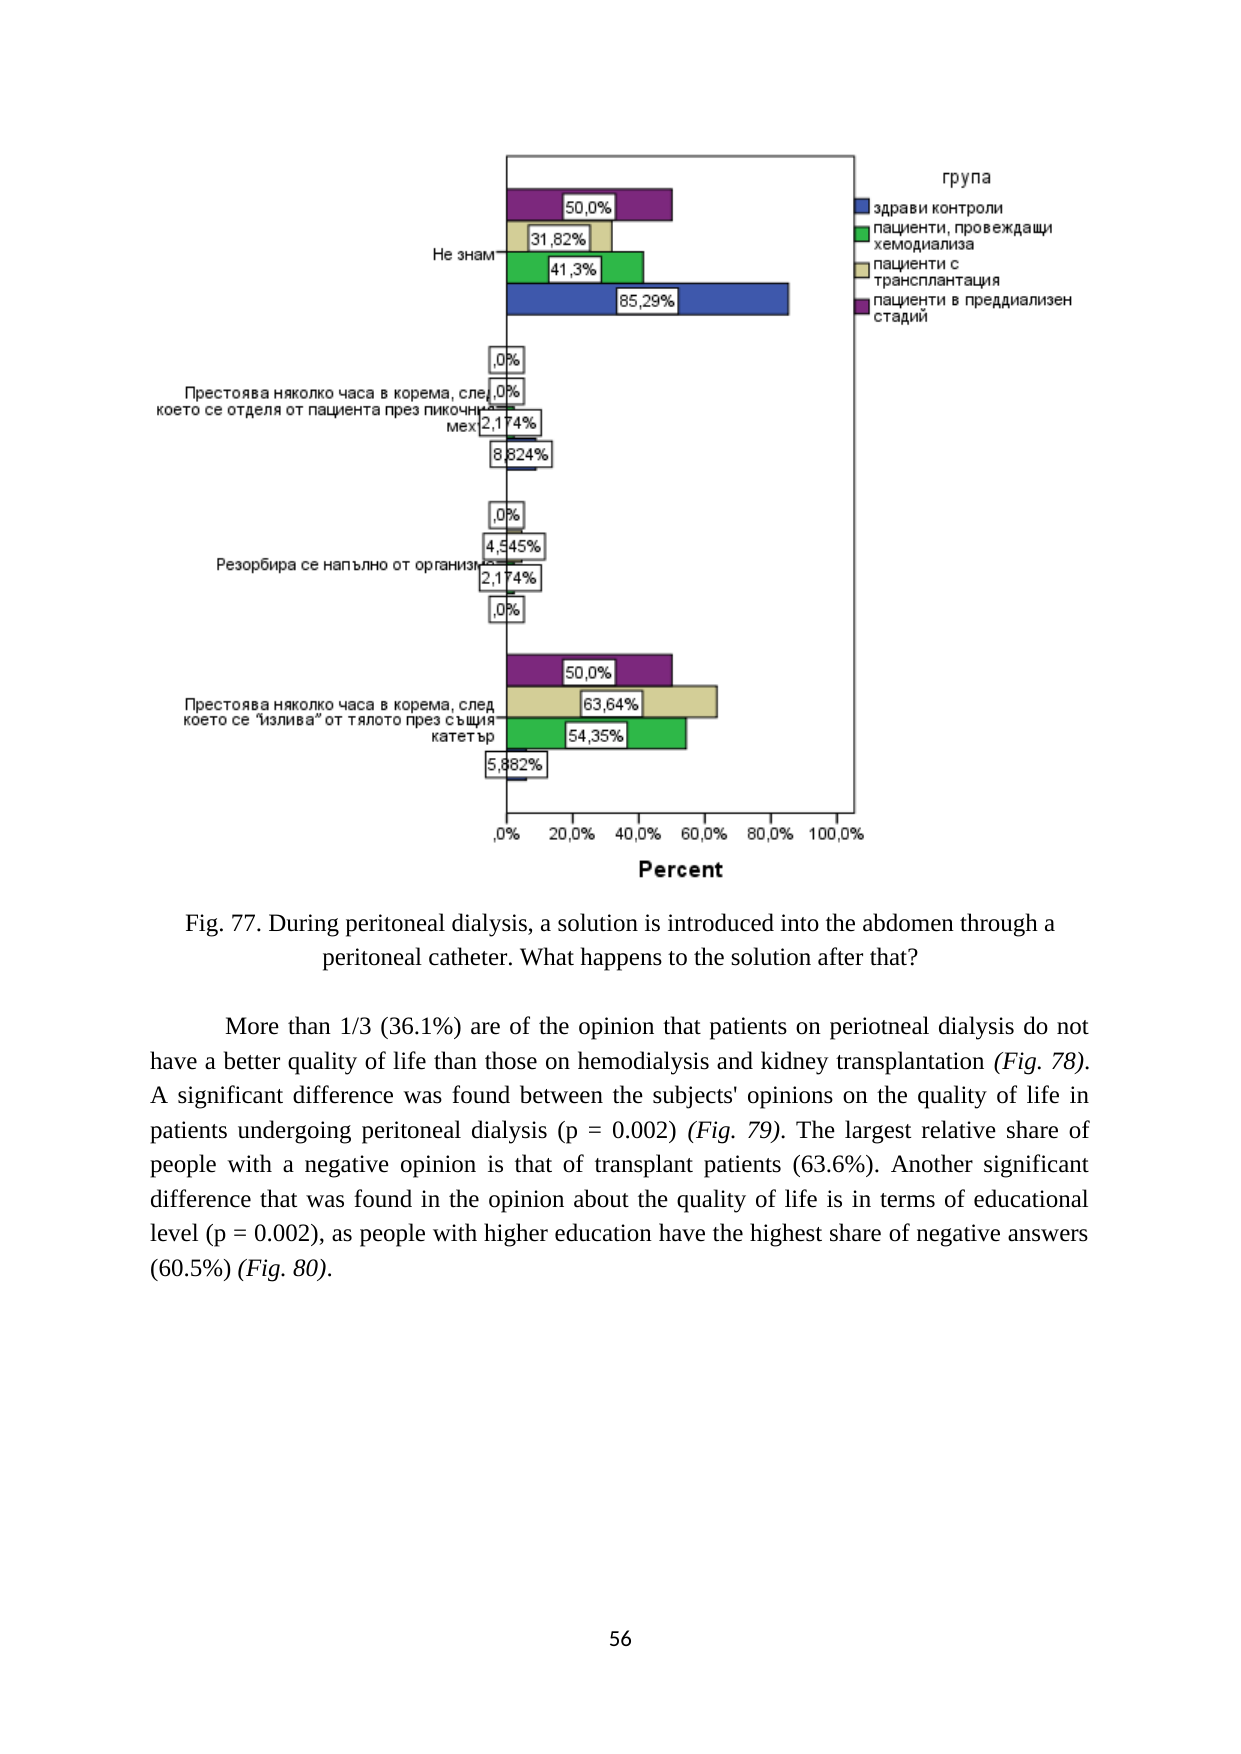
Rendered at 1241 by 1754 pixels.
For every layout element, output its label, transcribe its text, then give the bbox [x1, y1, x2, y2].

text More than 1/3 (36.1%) are of the opinion that patients on periotneal dialysis do not have a better quality of life than those on hemodialysis and kidney transplantation (Fig. 78). A significant difference was found between the subjects' opinions on the quality of life in patients undergoing peritoneal dialysis (p = 0.002) (Fig. 79). The largest relative share of people with a negative opinion is that of transplant patients (63.6%). Another significant difference that was found in the opinion about the quality of life is in terms of educational level (p = 0.002), as people with higher education have the highest share of negative answers (60.5%) (Fig. 80). [150, 1011, 1090, 1282]
text Fig. 77. During peritoneal dialysis, a solution is introduced into the abdomen through a peritoneal catheter. What happens to the solution after that? [150, 908, 1090, 971]
picture [150, 150, 1090, 903]
